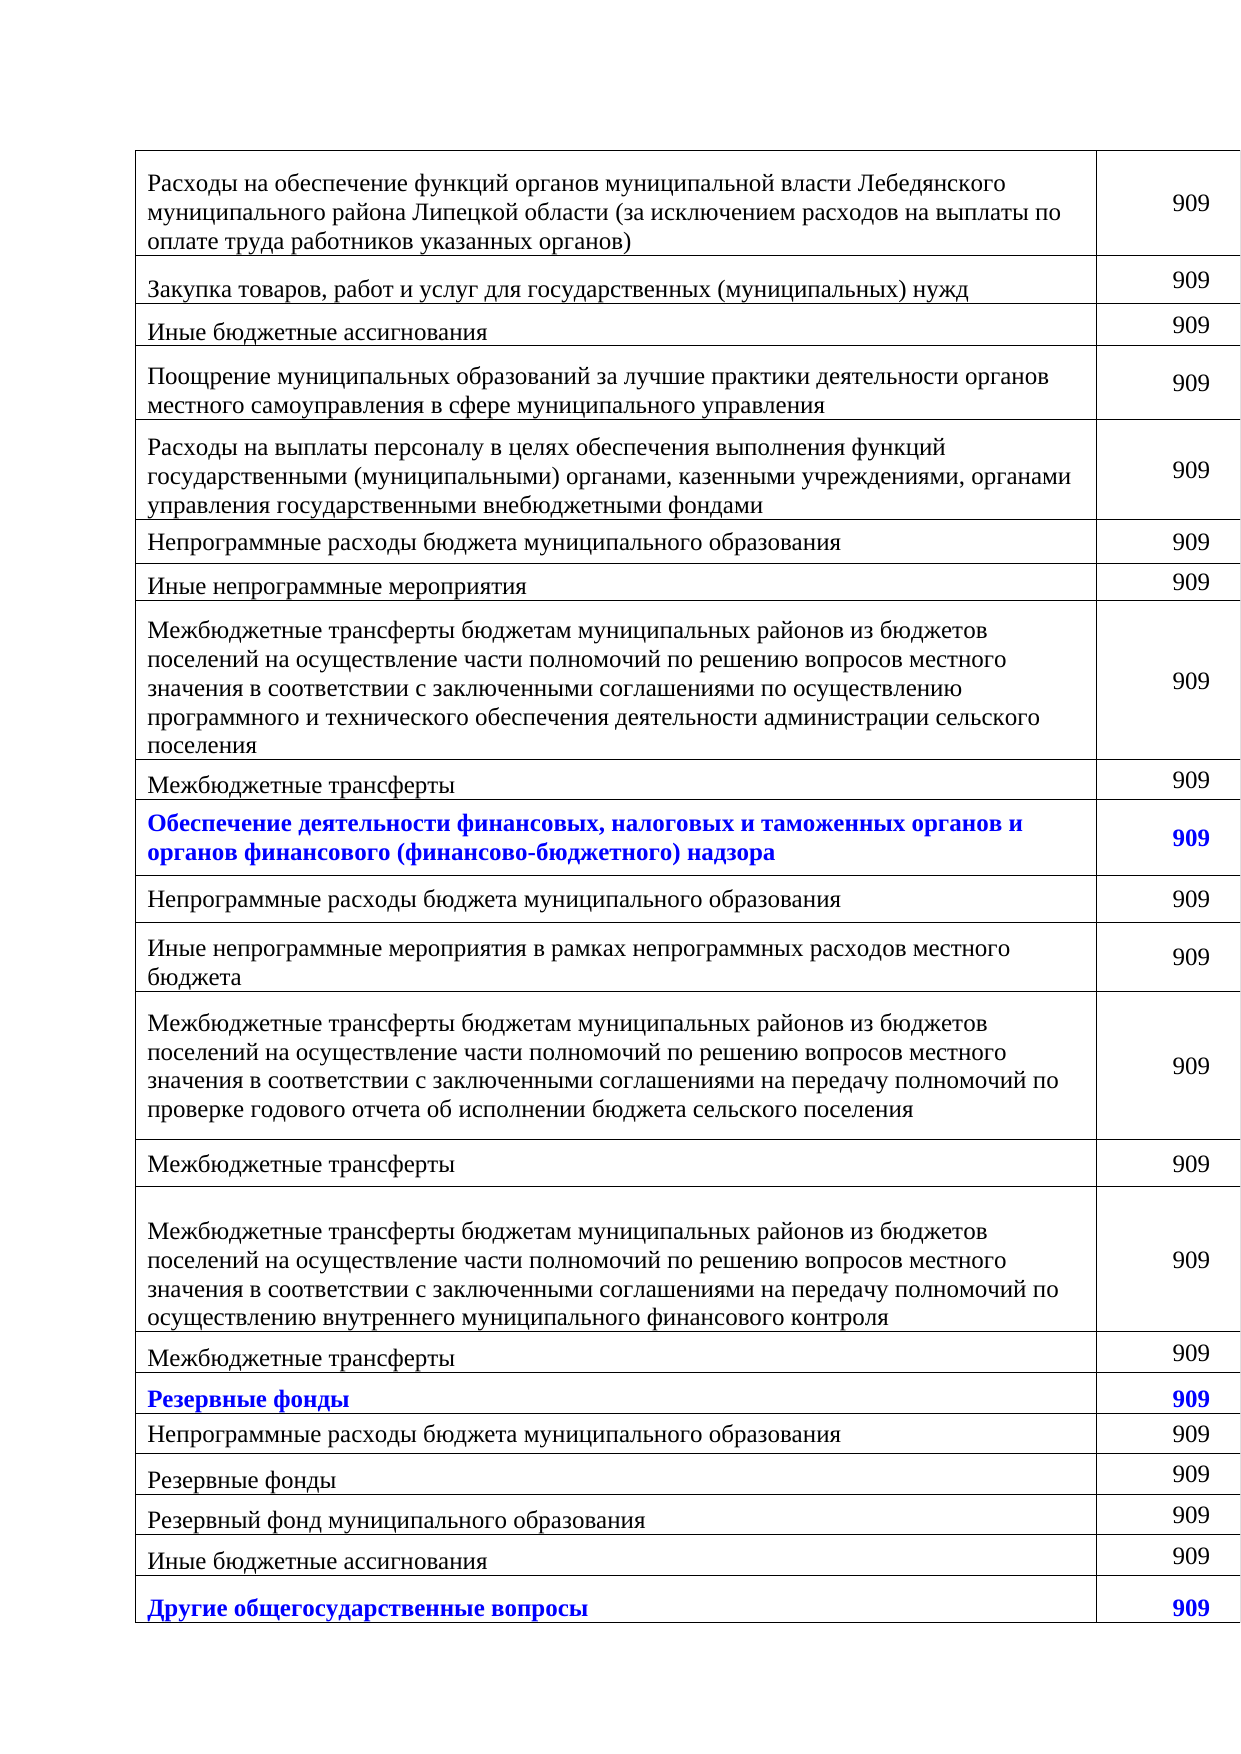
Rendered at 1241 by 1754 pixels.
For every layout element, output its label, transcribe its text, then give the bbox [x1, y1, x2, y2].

table_cell 909 [1097, 564, 1240, 600]
table_cell Резервные фонды [136, 1373, 1096, 1412]
table_cell 909 [1097, 876, 1240, 922]
table_cell 909 [1097, 346, 1240, 419]
table_cell Межбюджетные трансферты [136, 1140, 1096, 1186]
table_cell Расходы на обеспечение функций органов муниципальной власти Лебедянского муниципального района Липецкой области (за исключением расходов на выплаты по оплате труда работников указанных органов) [136, 151, 1096, 255]
table_cell 909 [1097, 1454, 1240, 1494]
table_cell Иные непрограммные мероприятия в рамках непрограммных расходов местного бюджета [136, 923, 1096, 991]
table_cell 909 [1097, 992, 1240, 1139]
table_cell Межбюджетные трансферты бюджетам муниципальных районов из бюджетов поселений на осуществление части полномочий по решению вопросов местного значения в соответствии с заключенными соглашениями на передачу полномочий по осуществлению внутреннего муниципального финансового контроля [136, 1187, 1096, 1331]
table_cell Непрограммные расходы бюджета муниципального образования [136, 876, 1096, 922]
table_cell 909 [1097, 1140, 1240, 1186]
table_cell Резервные фонды [136, 1454, 1096, 1494]
table_cell 909 [1097, 1373, 1240, 1412]
table_cell Непрограммные расходы бюджета муниципального образования [136, 1414, 1096, 1453]
table_cell 909 [1097, 760, 1240, 798]
table_cell 909 [1097, 800, 1240, 875]
table_cell Резервный фонд муниципального образования [136, 1495, 1096, 1534]
table_cell 909 [1097, 1414, 1240, 1453]
table_cell 909 [1097, 601, 1240, 759]
table_cell 909 [1097, 1535, 1240, 1575]
table_cell Межбюджетные трансферты бюджетам муниципальных районов из бюджетов поселений на осуществление части полномочий по решению вопросов местного значения в соответствии с заключенными соглашениями по осуществлению программного и технического обеспечения деятельности администрации сельского поселения [136, 601, 1096, 759]
table_cell Другие общегосударственные вопросы [136, 1576, 1096, 1622]
table_cell Закупка товаров, работ и услуг для государственных (муниципальных) нужд [136, 256, 1096, 303]
table_cell 909 [1097, 1576, 1240, 1622]
table_cell Иные непрограммные мероприятия [136, 564, 1096, 600]
table_cell 909 [1097, 1332, 1240, 1372]
table_cell 909 [1097, 923, 1240, 991]
table_cell 909 [1097, 256, 1240, 303]
table_cell 909 [1097, 420, 1240, 519]
table_cell Обеспечение деятельности финансовых, налоговых и таможенных органов и органов финансового (финансово-бюджетного) надзора [136, 800, 1096, 875]
table_cell Межбюджетные трансферты [136, 760, 1096, 798]
table_cell Межбюджетные трансферты бюджетам муниципальных районов из бюджетов поселений на осуществление части полномочий по решению вопросов местного значения в соответствии с заключенными соглашениями на передачу полномочий по проверке годового отчета об исполнении бюджета сельского поселения [136, 992, 1096, 1139]
table_cell 909 [1097, 1187, 1240, 1331]
table_cell 909 [1097, 520, 1240, 562]
table_cell 909 [1097, 304, 1240, 345]
table_cell 909 [1097, 151, 1240, 255]
table_cell Поощрение муниципальных образований за лучшие практики деятельности органов местного самоуправления в сфере муниципального управления [136, 346, 1096, 419]
table_cell Межбюджетные трансферты [136, 1332, 1096, 1372]
table_cell Непрограммные расходы бюджета муниципального образования [136, 520, 1096, 562]
table_cell 909 [1097, 1495, 1240, 1534]
table_cell Иные бюджетные ассигнования [136, 1535, 1096, 1575]
table_cell Иные бюджетные ассигнования [136, 304, 1096, 345]
